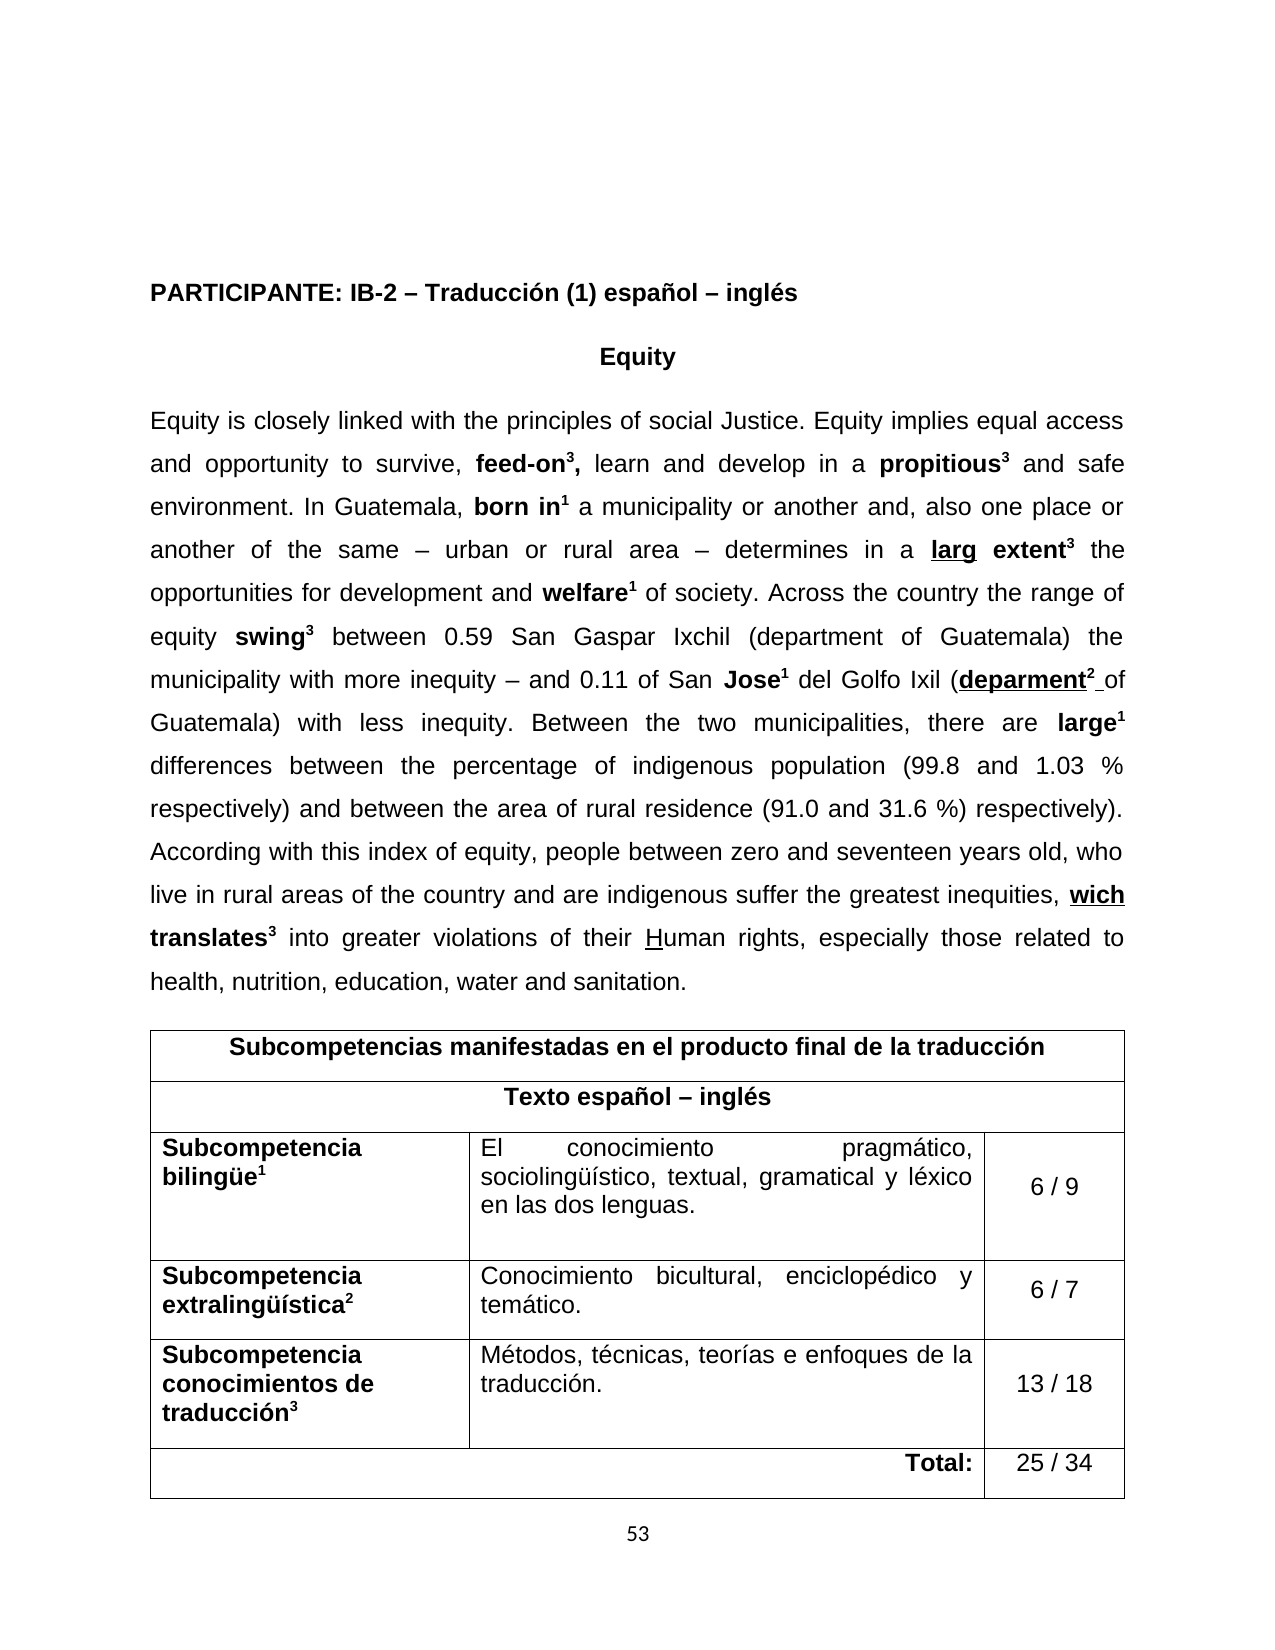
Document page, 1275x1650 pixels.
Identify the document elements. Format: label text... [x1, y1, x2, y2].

table_cell 25 / 34 [985, 1449, 1124, 1498]
table_cell 13 / 18 [985, 1340, 1124, 1447]
text Equity [150, 342, 1125, 371]
table_cell 6 / 7 [985, 1261, 1124, 1339]
table_header Subcompetencias manifestadas en el producto final de la traducción [151, 1031, 1124, 1081]
text PARTICIPANTE: IB-2 – Traducción (1) español – inglés [150, 278, 1125, 307]
table_cell Texto español – inglés [151, 1082, 1124, 1132]
table_cell Métodos, técnicas, teorías e enfoques de la traducción. [470, 1340, 984, 1447]
table_cell Subcompetencia bilingüe1 [151, 1133, 469, 1260]
table_cell Subcompetencia extralingüística2 [151, 1261, 469, 1339]
text Equity is closely linked with the principles of social Justice. Equity implies equal access and opportunity to survive, feed-on3, learn and develop in a propitious3 and safe environment. In Guatemala, born in1 a municipality or another and, also one place or another of the same – urban or rural area – determines in a larg extent3 the opportunities for development and welfare1 of society. Across the country the range of equity swing3 between 0.59 San Gaspar Ixchil (department of Guatemala) the municipality with more inequity – and 0.11 of San Jose1 del Golfo Ixil (deparment2 of Guatemala) with less inequity. Between the two municipalities, there are large1 differences between the percentage of indigenous population (99.8 and 1.03 % respectively) and between the area of rural residence (91.0 and 31.6 %) respectively). According with this index of equity, people between zero and seventeen years old, who live in rural areas of the country and are indigenous suffer the greatest inequities, wich translates3 into greater violations of their Human rights, especially those related to health, nutrition, education, water and sanitation. [150, 406, 1125, 995]
table_cell Total: [151, 1449, 984, 1498]
table_cell Subcompetencia conocimientos de traducción3 [151, 1340, 469, 1447]
table_cell El conocimiento pragmático, sociolingüístico, textual, gramatical y léxico en las dos lenguas. [470, 1133, 984, 1260]
table_cell Conocimiento bicultural, enciclopédico y temático. [470, 1261, 984, 1339]
table_cell 6 / 9 [985, 1133, 1124, 1260]
